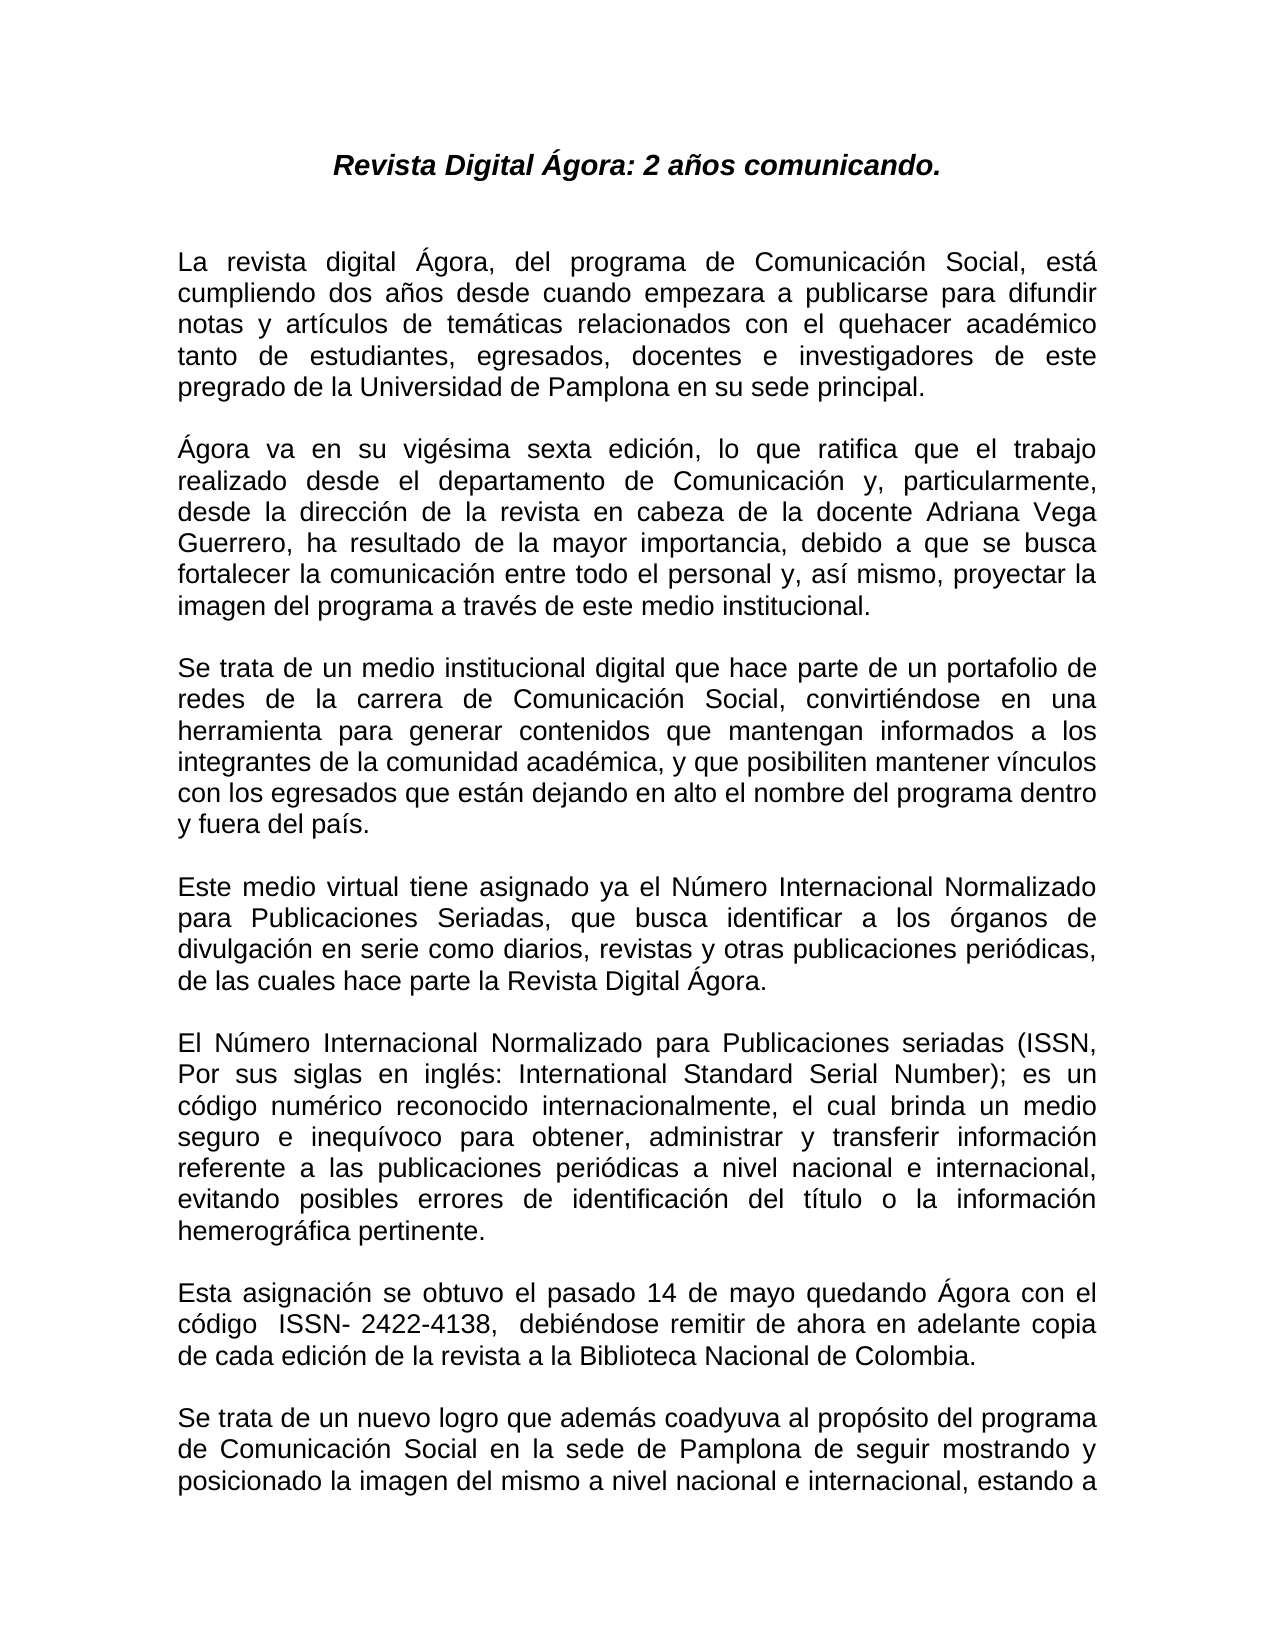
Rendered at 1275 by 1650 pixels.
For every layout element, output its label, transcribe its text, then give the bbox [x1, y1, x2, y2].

text Esta asignación se obtuvo el pasado 14 de mayo quedando Ágora con el código ISSN- 2422-4138, debiéndose remitir de ahora en adelante copia de cada edición de la revista a la Biblioteca Nacional de Colombia. [177, 1277, 1098, 1371]
text La revista digital Ágora, del programa de Comunicación Social, está cumpliendo dos años desde cuando empezara a publicarse para difundir notas y artículos de temáticas relacionados con el quehacer académico tanto de estudiantes, egresados, docentes e investigadores de este pregrado de la Universidad de Pamplona en su sede principal. [177, 246, 1098, 402]
text Se trata de un medio institucional digital que hace parte de un portafolio de redes de la carrera de Comunicación Social, convirtiéndose en una herramienta para generar contenidos que mantengan informados a los integrantes de la comunidad académica, y que posibiliten mantener vínculos con los egresados que están dejando en alto el nombre del programa dentro y fuera del país. [177, 652, 1098, 840]
text Ágora va en su vigésima sexta edición, lo que ratifica que el trabajo realizado desde el departamento de Comunicación y, particularmente, desde la dirección de la revista en cabeza de la docente Adriana Vega Guerrero, ha resultado de la mayor importancia, debido a que se busca fortalecer la comunicación entre todo el personal y, así mismo, proyectar la imagen del programa a través de este medio institucional. [177, 433, 1098, 621]
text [177, 1402, 1098, 1496]
text El Número Internacional Normalizado para Publicaciones seriadas (ISSN, Por sus siglas en inglés: International Standard Serial Number); es un código numérico reconocido internacionalmente, el cual brinda un medio seguro e inequívoco para obtener, administrar y transferir información referente a las publicaciones periódicas a nivel nacional e internacional, evitando posibles errores de identificación del título o la información hemerográfica pertinente. [177, 1027, 1098, 1246]
text Revista Digital Ágora: 2 años comunicando. [177, 148, 1098, 181]
text Este medio virtual tiene asignado ya el Número Internacional Normalizado para Publicaciones Seriadas, que busca identificar a los órganos de divulgación en serie como diarios, revistas y otras publicaciones periódicas, de las cuales hace parte la Revista Digital Ágora. [177, 871, 1098, 996]
